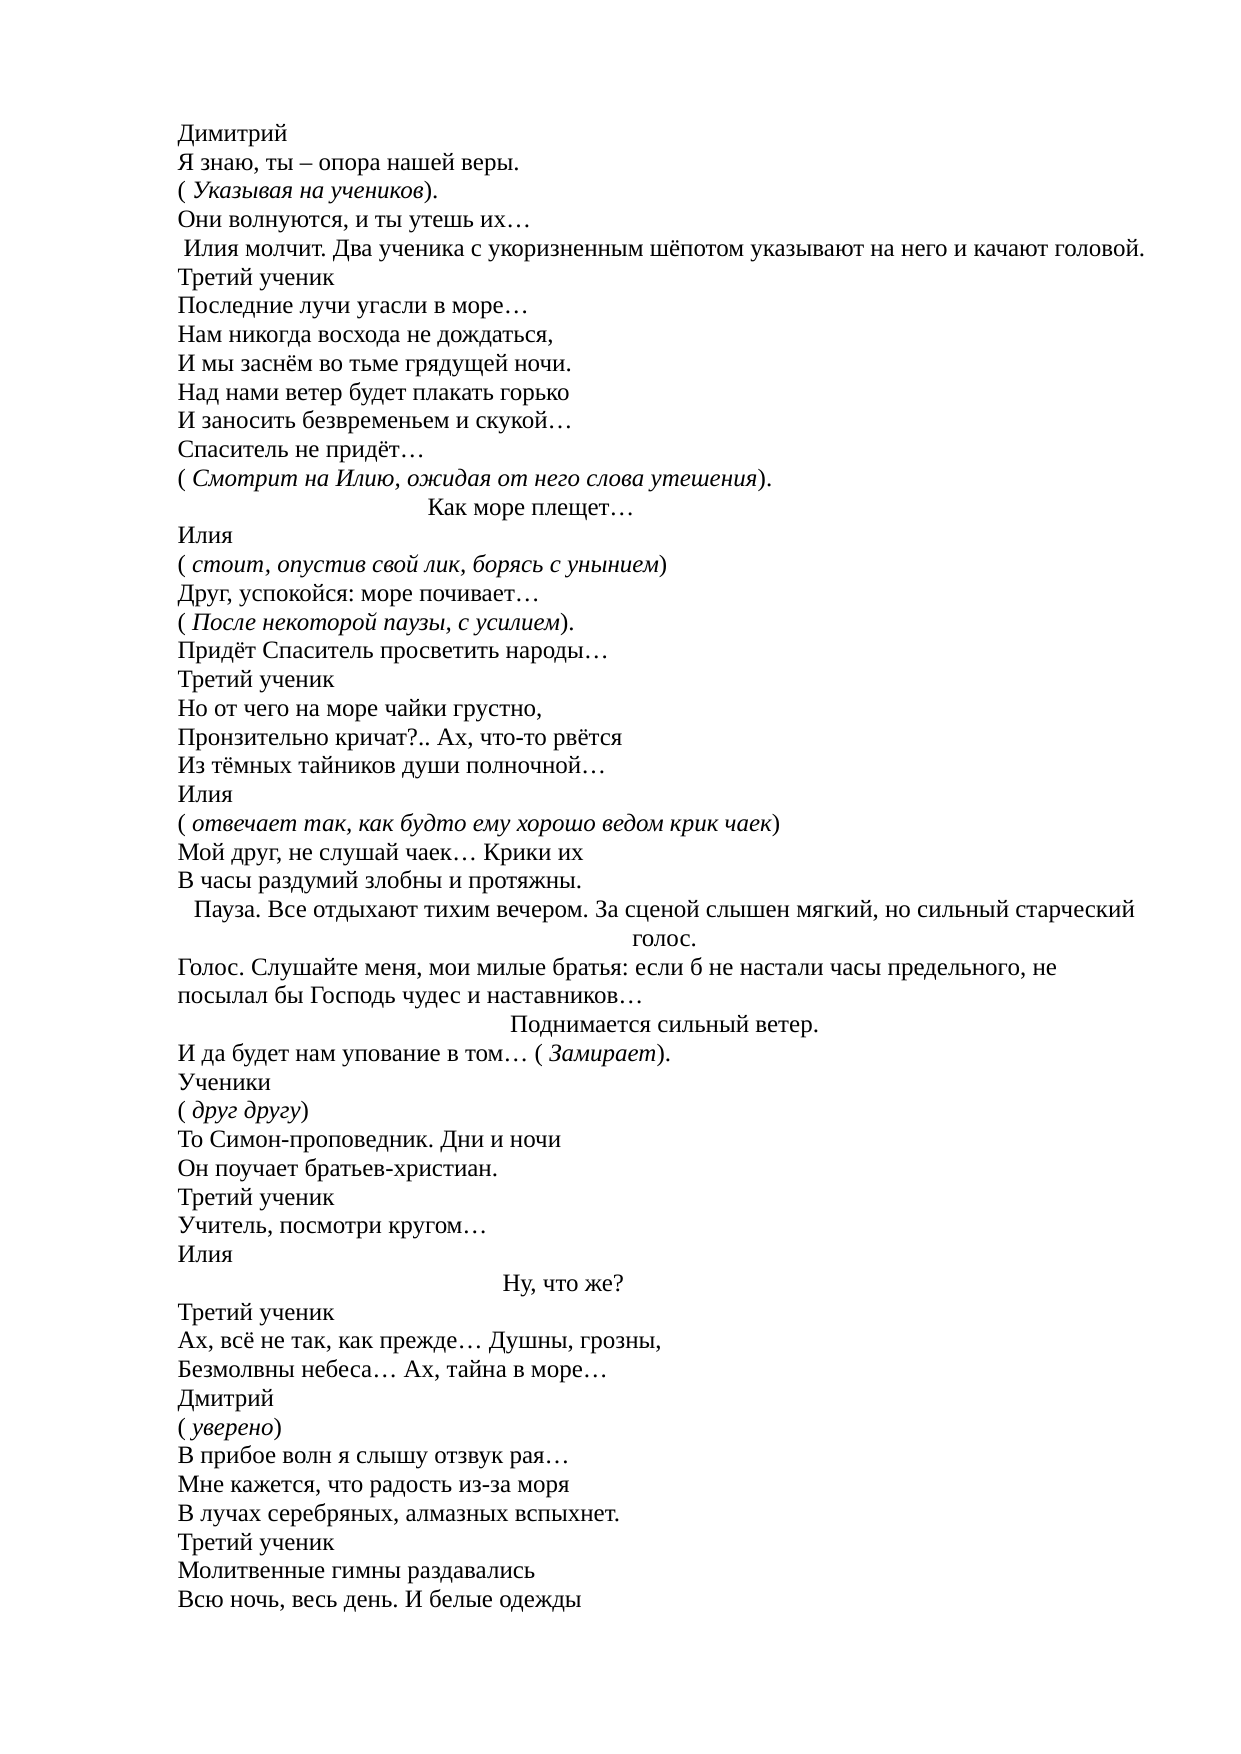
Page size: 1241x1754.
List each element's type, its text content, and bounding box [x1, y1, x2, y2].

text И мы заснём во тьме грядущей ночи. [177, 348, 1152, 377]
text ( стоит, опустив свой лик, борясь с унынием) [177, 549, 1152, 578]
text Димитрий [177, 118, 1152, 147]
text Поднимается сильный ветер. [177, 1009, 1152, 1038]
text Учитель, посмотри кругом… [177, 1211, 1152, 1239]
text В часы раздумий злобны и протяжны. [177, 866, 1152, 894]
text Последние лучи угасли в море… [177, 291, 1152, 319]
text Но от чего на море чайки грустно, [177, 693, 1152, 722]
text Третий ученик [177, 1182, 1152, 1211]
text Илия [177, 521, 1152, 549]
text Придёт Спаситель просветить народы… [177, 636, 1152, 664]
text В прибое волн я слышу отзвук рая… [177, 1441, 1152, 1469]
text Нам никогда восхода не дождаться, [177, 319, 1152, 348]
text Друг, успокойся: море почивает… [177, 578, 1152, 607]
text Они волнуются, и ты утешь их… [177, 204, 1152, 233]
text ( отвечает так, как будто ему хорошо ведом крик чаек) [177, 808, 1152, 837]
text В лучах серебряных, алмазных вспыхнет. [177, 1498, 1152, 1527]
text ( уверено) [177, 1412, 1152, 1441]
text Он поучает братьев-христиан. [177, 1153, 1152, 1182]
text Голос. Слушайте меня, мои милые братья: если б не настали часы предельного, не посылал бы Господь чудес и наставников… [177, 952, 1152, 1009]
text Третий ученик [177, 262, 1152, 291]
text Всю ночь, весь день. И белые одежды [177, 1584, 1152, 1613]
text Мой друг, не слушай чаек… Крики их [177, 837, 1152, 866]
text ( После некоторой паузы, с усилием). [177, 607, 1152, 636]
text Илия [177, 1239, 1152, 1268]
text Как море плещет… [177, 492, 1152, 521]
text ( Смотрит на Илию, ожидая от него слова утешения). [177, 463, 1152, 492]
text Пауза. Все отдыхают тихим вечером. За сценой слышен мягкий, но сильный старческий голос. [177, 894, 1152, 952]
text Спаситель не придёт… [177, 434, 1152, 463]
text И да будет нам упование в том… ( Замирает). [177, 1038, 1152, 1067]
text Илия [177, 779, 1152, 808]
text Ах, всё не так, как прежде… Душны, грозны, [177, 1326, 1152, 1354]
text Безмолвны небеса… Ах, тайна в море… [177, 1354, 1152, 1383]
text ( Указывая на учеников). [177, 176, 1152, 204]
text Из тёмных тайников души полночной… [177, 751, 1152, 779]
text Над нами ветер будет плакать горько [177, 377, 1152, 406]
text Илия молчит. Два ученика с укоризненным шёпотом указывают на него и качают головой. [177, 233, 1152, 262]
text Третий ученик [177, 664, 1152, 693]
text ( друг другу) [177, 1096, 1152, 1124]
text Третий ученик [177, 1297, 1152, 1326]
text Третий ученик [177, 1527, 1152, 1556]
text То Симон-проповедник. Дни и ночи [177, 1124, 1152, 1153]
text Мне кажется, что радость из-за моря [177, 1469, 1152, 1498]
text Дмитрий [177, 1383, 1152, 1412]
text Ученики [177, 1067, 1152, 1096]
text Я знаю, ты – опора нашей веры. [177, 147, 1152, 176]
text И заносить безвременьем и скукой… [177, 406, 1152, 434]
text Пронзительно кричат?.. Ах, что-то рвётся [177, 722, 1152, 751]
text Ну, что же? [177, 1268, 1152, 1297]
text Молитвенные гимны раздавались [177, 1556, 1152, 1584]
